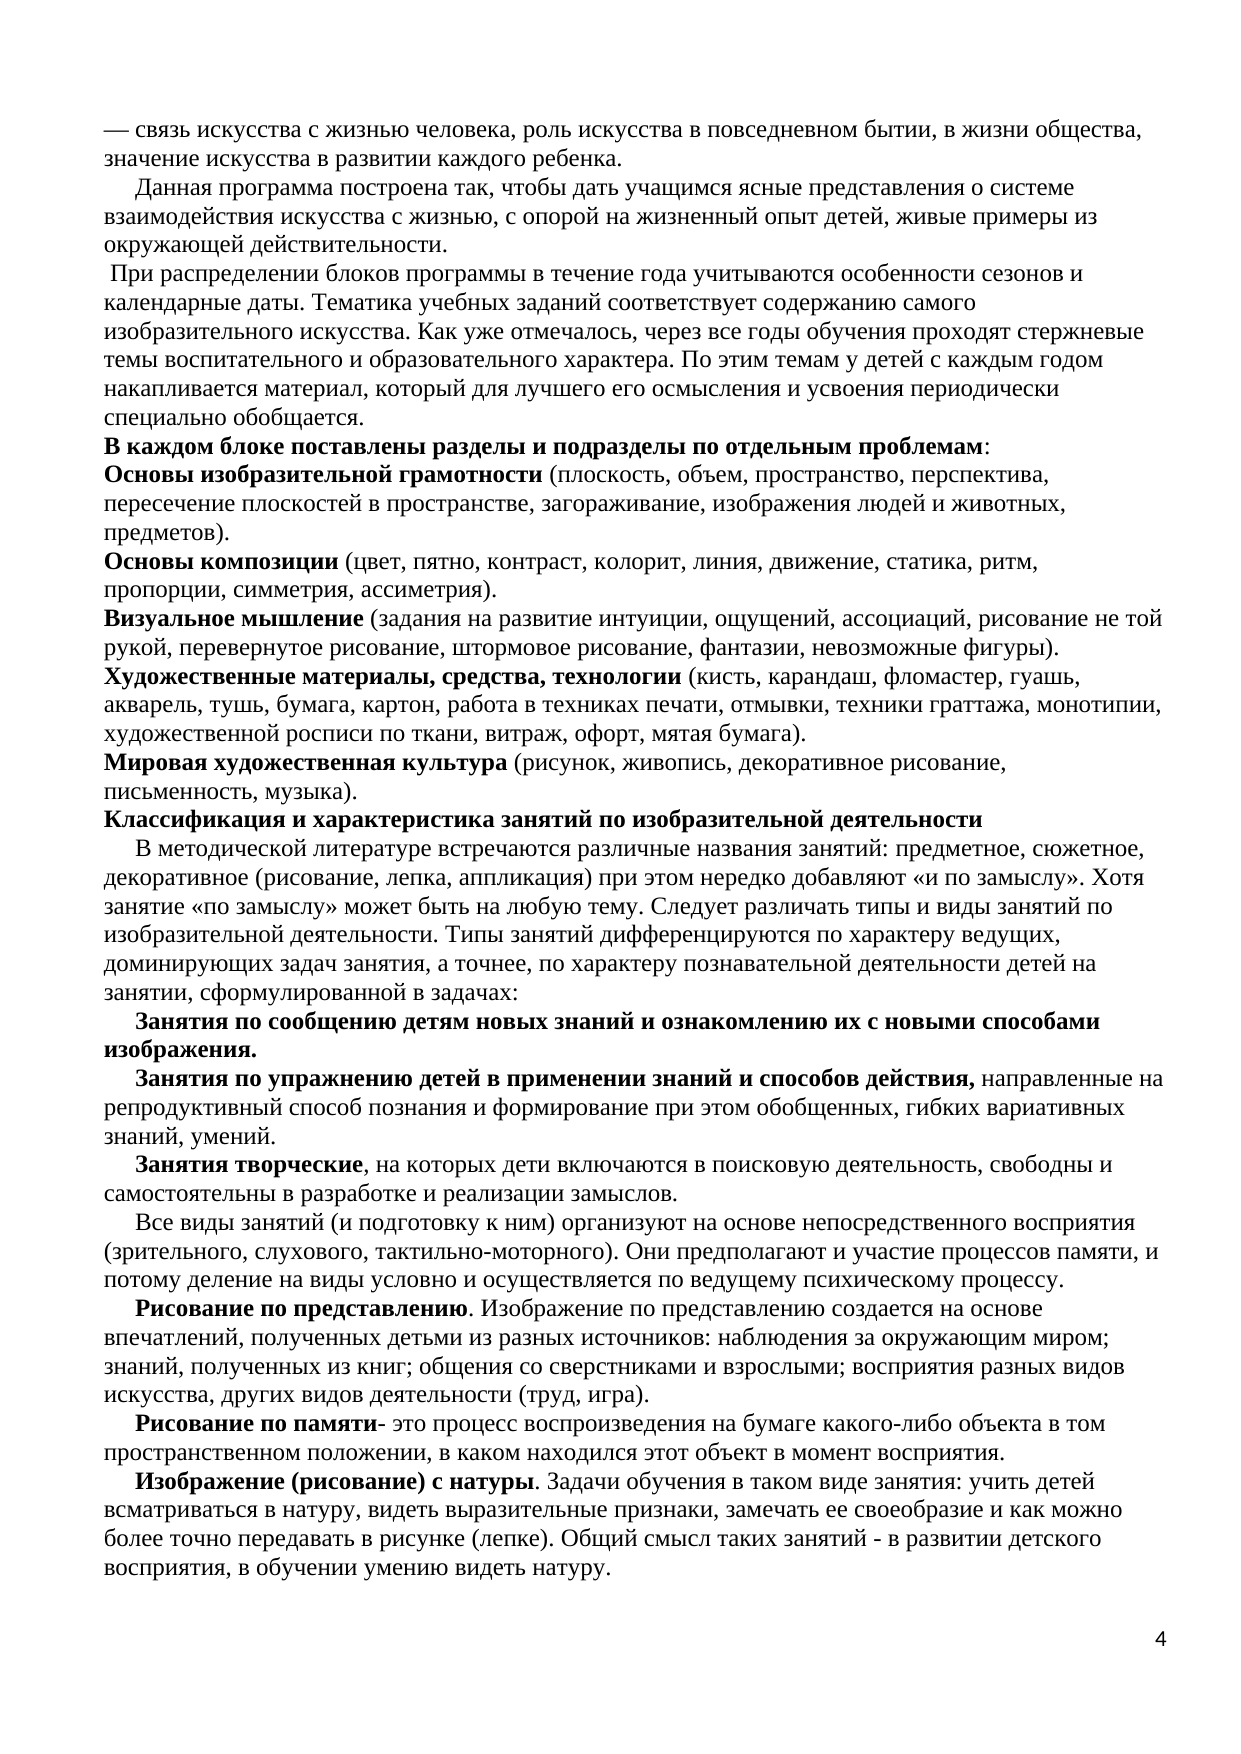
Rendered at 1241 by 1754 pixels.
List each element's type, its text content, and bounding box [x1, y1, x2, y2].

text Занятия по упражнению детей в применении знаний и способов действия, направленные на репродуктивный способ познания и формирование при этом обобщенных, гибких вариативных знаний, умений. [103, 1063, 1167, 1149]
text Мировая художественная культура (рисунок, живопись, декоративное рисование, письменность, музыка). [103, 747, 1167, 804]
text В каждом блоке поставлены разделы и подразделы по отдельным проблемам: [103, 431, 1167, 459]
text Занятия творческие, на которых дети включаются в поисковую деятельность, свободны и самостоятельны в разработке и реализации замыслов. [103, 1149, 1167, 1207]
text Рисование по памяти- это процесс воспроизведения на бумаге какого-либо объекта в том пространственном положении, в каком находился этот объект в момент восприятия. [103, 1408, 1167, 1466]
text Основы изобразительной грамотности (плоскость, объем, пространство, перспектива, пересечение плоскостей в пространстве, загораживание, изображения людей и животных, предметов). [103, 459, 1167, 546]
text Данная программа построена так, чтобы дать учащимся ясные представления о системе взаимодействия искусства с жизнью, с опорой на жизненный опыт детей, живые примеры из окружающей действительности. [103, 172, 1167, 258]
text Занятия по сообщению детям новых знаний и ознакомлению их с новыми способами изображения. [103, 1006, 1167, 1063]
text — связь искусства с жизнью человека, роль искусства в повседневном бытии, в жизни общества, значение искусства в развитии каждого ребенка. [103, 114, 1167, 172]
text Изображение (рисование) с натуры. Задачи обучения в таком виде занятия: учить детей всматриваться в натуру, видеть выразительные признаки, замечать ее своеобразие и как можно более точно передавать в рисунке (лепке). Общий смысл таких занятий - в развитии детского восприятия, в обучении умению видеть натуру. [103, 1466, 1167, 1581]
text Классификация и характеристика занятий по изобразительной деятельности [103, 804, 1167, 833]
text Рисование по представлению. Изображение по представлению создается на основе впечатлений, полученных детьми из разных источников: наблюдения за окружающим миром; знаний, полученных из книг; общения со сверстниками и взрослыми; восприятия разных видов искусства, других видов деятельности (труд, игра). [103, 1293, 1167, 1408]
text При распределении блоков программы в течение года учитываются особенности сезонов и календарные даты. Тематика учебных заданий соответствует содержанию самого изобразительного искусства. Как уже отмечалось, через все годы обучения проходят стержневые темы воспитательного и образовательного характера. По этим темам у детей с каждым годом накапливается материал, который для лучшего его осмысления и усвоения периодически специально обобщается. [103, 258, 1167, 431]
text Художественные материалы, средства, технологии (кисть, карандаш, фломастер, гуашь, акварель, тушь, бумага, картон, работа в техниках печати, отмывки, техники граттажа, монотипии, художественной росписи по ткани, витраж, офорт, мятая бумага). [103, 661, 1167, 747]
text Все виды занятий (и подготовку к ним) организуют на основе непосредственного восприятия (зрительного, слухового, тактильно-моторного). Они предполагают и участие процессов памяти, и потому деление на виды условно и осуществляется по ведущему психическому процессу. [103, 1207, 1167, 1293]
text Основы композиции (цвет, пятно, контраст, колорит, линия, движение, статика, ритм, пропорции, симметрия, ассиметрия). [103, 546, 1167, 603]
text В методической литературе встречаются различные названия занятий: предметное, сюжетное, декоративное (рисование, лепка, аппликация) при этом нередко добавляют «и по замыслу». Хотя занятие «по замыслу» может быть на любую тему. Следует различать типы и виды занятий по изобразительной деятельности. Типы занятий дифференцируются по характеру ведущих, доминирующих задач занятия, а точнее, по характеру познавательной деятельности детей на занятии, сформулированной в задачах: [103, 833, 1167, 1006]
text Визуальное мышление (задания на развитие интуиции, ощущений, ассоциаций, рисование не той рукой, перевернутое рисование, штормовое рисование, фантазии, невозможные фигуры). [103, 603, 1167, 661]
